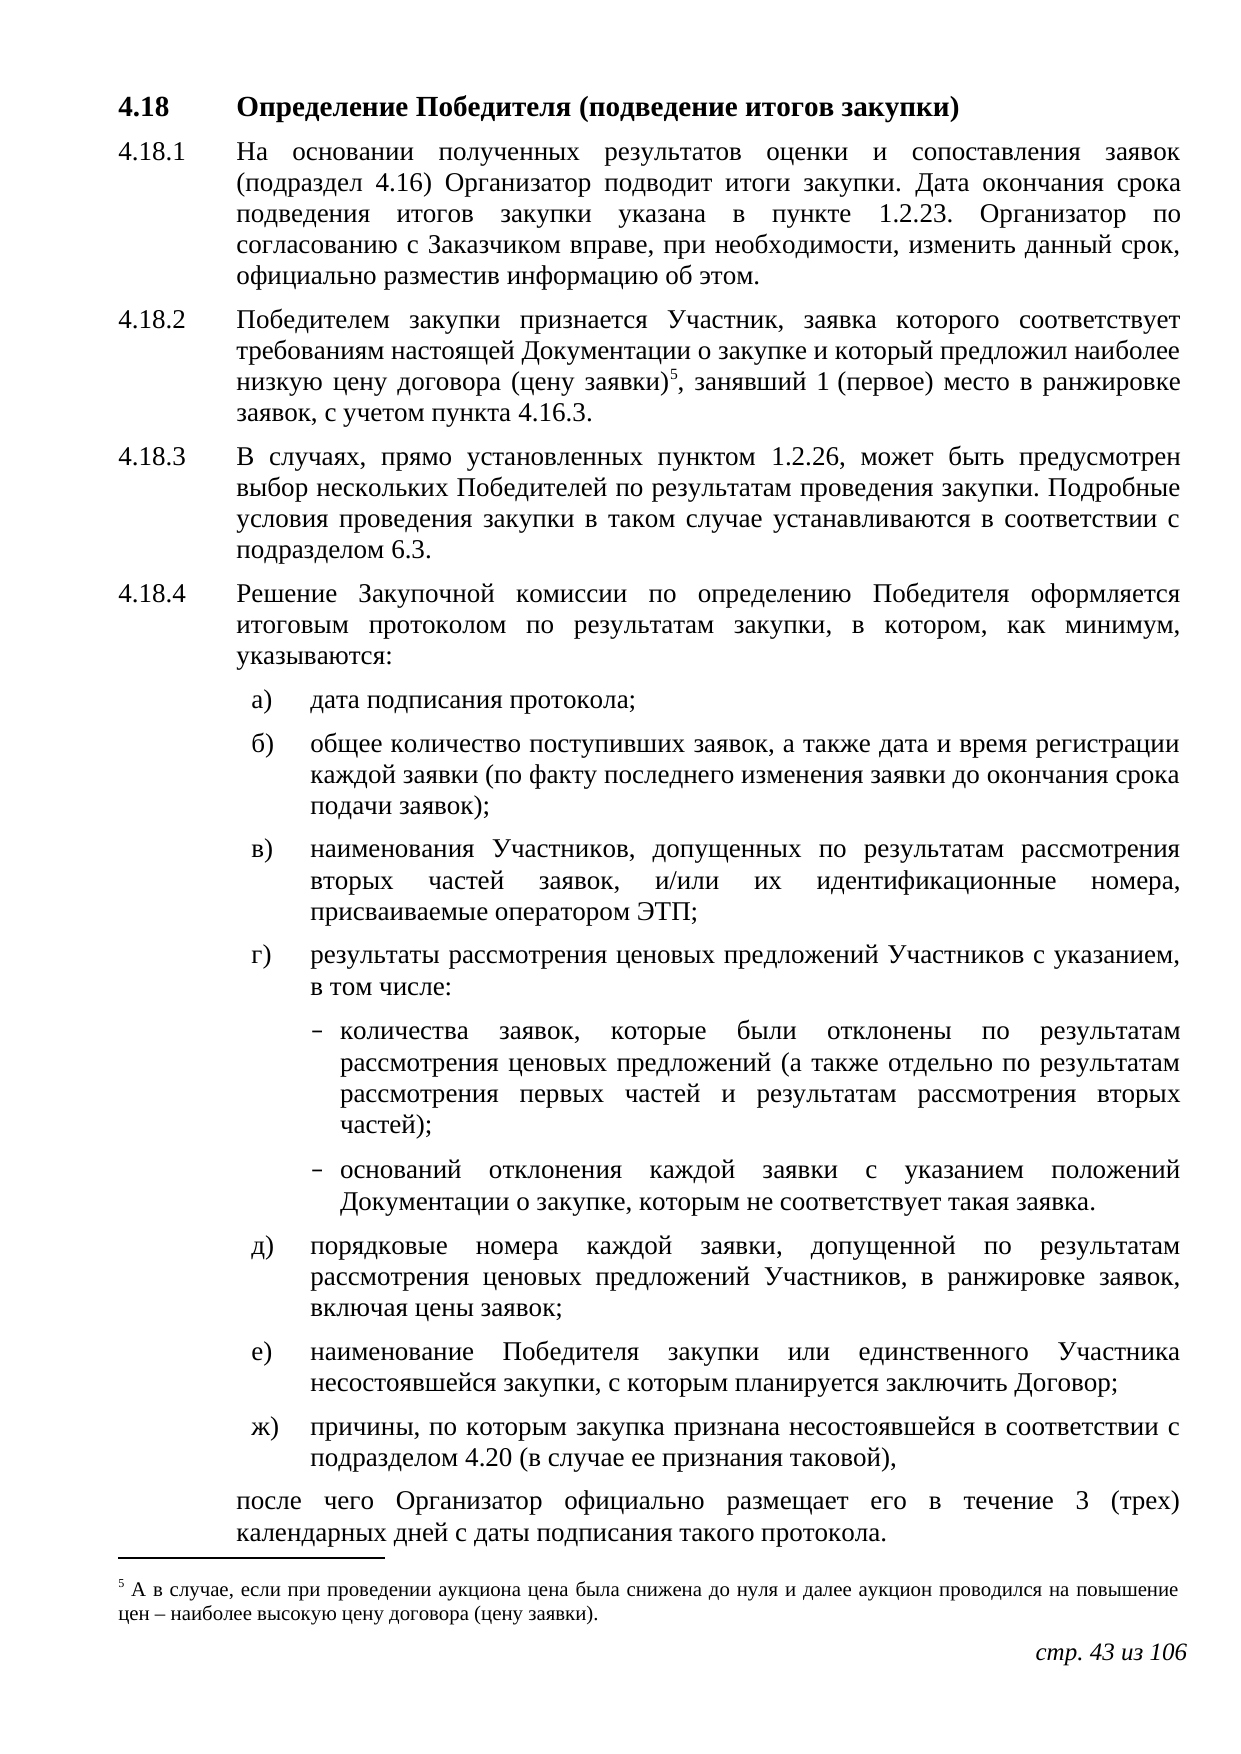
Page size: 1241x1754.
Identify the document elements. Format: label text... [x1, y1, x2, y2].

text На основании полученных результатов оценки и сопоставления заявок (подраздел 4.16) Организатор подводит итоги закупки. Дата окончания срока подведения итогов закупки указана в пункте 1.2.23. Организатор по согласованию с Заказчиком вправе, при необходимости, изменить данный срок, официально разместив информацию об этом. [118, 135, 1181, 290]
text порядковые номера каждой заявки, допущенной по результатам рассмотрения ценовых предложений Участников, в ранжировке заявок, включая цены заявок; [251, 1229, 1181, 1322]
text общее количество поступивших заявок, а также дата и время регистрации каждой заявки (по факту последнего изменения заявки до окончания срока подачи заявок); [251, 727, 1181, 820]
list оснований отклонения каждой заявки с указанием положений Документации о закупке, которым не соответствует такая заявка. [310, 1152, 1181, 1216]
text наименование Победителя закупки или единственного Участника несостоявшейся закупки, с которым планируется заключить Договор; [251, 1335, 1181, 1397]
text В случаях, прямо установленных пунктом 1.2.26, может быть предусмотрен выбор нескольких Победителей по результатам проведения закупки. Подробные условия проведения закупки в таком случае устанавливаются в соответствии с подразделом 6.3. [118, 440, 1181, 564]
list после чего Организатор официально размещает его в течение 3 (трех) календарных дней с даты подписания такого протокола. [236, 1484, 1181, 1547]
text наименования Участников, допущенных по результатам рассмотрения вторых частей заявок, и/или их идентификационные номера, присваиваемые оператором ЭТП; [251, 833, 1181, 926]
text причины, по которым закупка признана несостоявшейся в соответствии с подразделом 4.20 (в случае ее признания таковой), [251, 1410, 1181, 1472]
text Победителем закупки признается Участник, заявка которого соответствует требованиям настоящей Документации о закупке и который предложил наиболее низкую цену договора (цену заявки), занявший 1 (первое) место в ранжировке заявок, с учетом пункта 4.16.3. [118, 303, 1181, 427]
subtitle Определение Победителя (подведение итогов закупки) [118, 89, 1181, 122]
list количества заявок, которые были отклонены по результатам рассмотрения ценовых предложений (а также отдельно по результатам рассмотрения первых частей и результатам рассмотрения вторых частей); [310, 1013, 1181, 1140]
text Решение Закупочной комиссии по определению Победителя оформляется итоговым протоколом по результатам закупки, в котором, как минимум, указываются: [118, 577, 1181, 671]
text дата подписания протокола; [251, 683, 1181, 714]
text результаты рассмотрения ценовых предложений Участников с указанием, в том числе: [251, 938, 1181, 1001]
